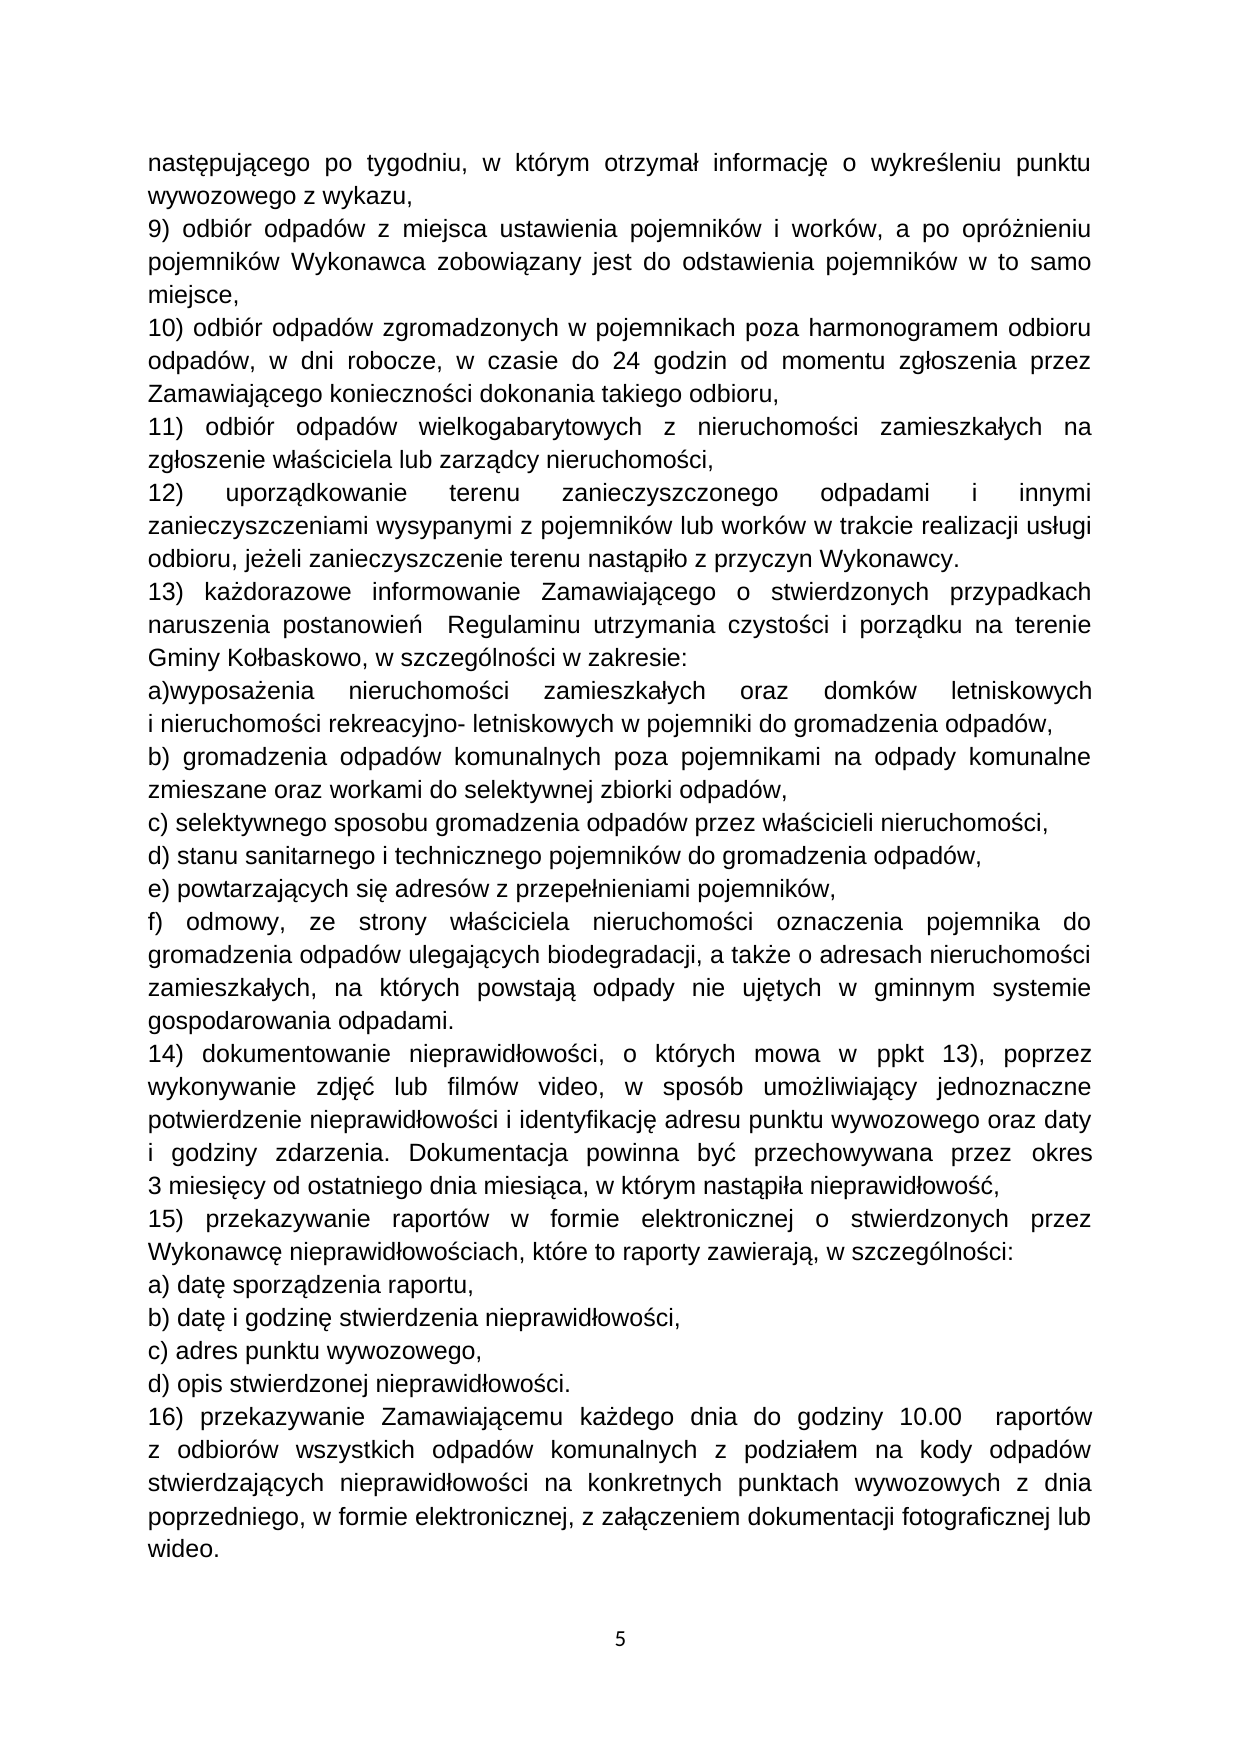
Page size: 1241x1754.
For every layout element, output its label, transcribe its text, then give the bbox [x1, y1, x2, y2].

text a) datę sporządzenia raportu, [148, 1270, 1093, 1299]
text b) gromadzenia odpadów komunalnych poza pojemnikami na odpady komunalne zmieszane oraz workami do selektywnej zbiorki odpadów, [148, 742, 1093, 804]
text 14) dokumentowanie nieprawidłowości, o których mowa w ppkt 13), poprzez wykonywanie zdjęć lub filmów video, w sposób umożliwiający jednoznaczne potwierdzenie nieprawidłowości i identyfikację adresu punktu wywozowego oraz daty i godziny zdarzenia. Dokumentacja powinna być przechowywana przez okres 3 miesięcy od ostatniego dnia miesiąca, w którym nastąpiła nieprawidłowość, [148, 1039, 1093, 1200]
text c) selektywnego sposobu gromadzenia odpadów przez właścicieli nieruchomości, [148, 808, 1093, 837]
text c) adres punktu wywozowego, [148, 1336, 1093, 1365]
text 10) odbiór odpadów zgromadzonych w pojemnikach poza harmonogramem odbioru odpadów, w dni robocze, w czasie do 24 godzin od momentu zgłoszenia przez Zamawiającego konieczności dokonania takiego odbioru, [148, 313, 1093, 407]
text a)wyposażenia nieruchomości zamieszkałych oraz domków letniskowych i nieruchomości rekreacyjno- letniskowych w pojemniki do gromadzenia odpadów, [148, 676, 1093, 738]
text e) powtarzających się adresów z przepełnieniami pojemników, [148, 874, 1093, 903]
text f) odmowy, ze strony właściciela nieruchomości oznaczenia pojemnika do gromadzenia odpadów ulegających biodegradacji, a także o adresach nieruchomości zamieszkałych, na których powstają odpady nie ujętych w gminnym systemie gospodarowania odpadami. [148, 907, 1093, 1035]
text 16) przekazywanie Zamawiającemu każdego dnia do godziny 10.00 raportów z odbiorów wszystkich odpadów komunalnych z podziałem na kody odpadów stwierdzających nieprawidłowości na konkretnych punktach wywozowych z dnia poprzedniego, w formie elektronicznej, z załączeniem dokumentacji fotograficznej lub wideo. [148, 1402, 1093, 1563]
text 12) uporządkowanie terenu zanieczyszczonego odpadami i innymi zanieczyszczeniami wysypanymi z pojemników lub worków w trakcie realizacji usługi odbioru, jeżeli zanieczyszczenie terenu nastąpiło z przyczyn Wykonawcy. [148, 478, 1093, 573]
text 11) odbiór odpadów wielkogabarytowych z nieruchomości zamieszkałych na zgłoszenie właściciela lub zarządcy nieruchomości, [148, 412, 1093, 473]
text 9) odbiór odpadów z miejsca ustawienia pojemników i worków, a po opróżnieniu pojemników Wykonawca zobowiązany jest do odstawienia pojemników w to samo miejsce, [148, 214, 1093, 308]
text b) datę i godzinę stwierdzenia nieprawidłowości, [148, 1303, 1093, 1332]
text 15) przekazywanie raportów w formie elektronicznej o stwierdzonych przez Wykonawcę nieprawidłowościach, które to raporty zawierają, w szczególności: [148, 1204, 1093, 1266]
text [148, 148, 1093, 209]
text 13) każdorazowe informowanie Zamawiającego o stwierdzonych przypadkach naruszenia postanowień Regulaminu utrzymania czystości i porządku na terenie Gminy Kołbaskowo, w szczególności w zakresie: [148, 577, 1093, 672]
text d) opis stwierdzonej nieprawidłowości. [148, 1369, 1093, 1398]
text d) stanu sanitarnego i technicznego pojemników do gromadzenia odpadów, [148, 841, 1093, 870]
